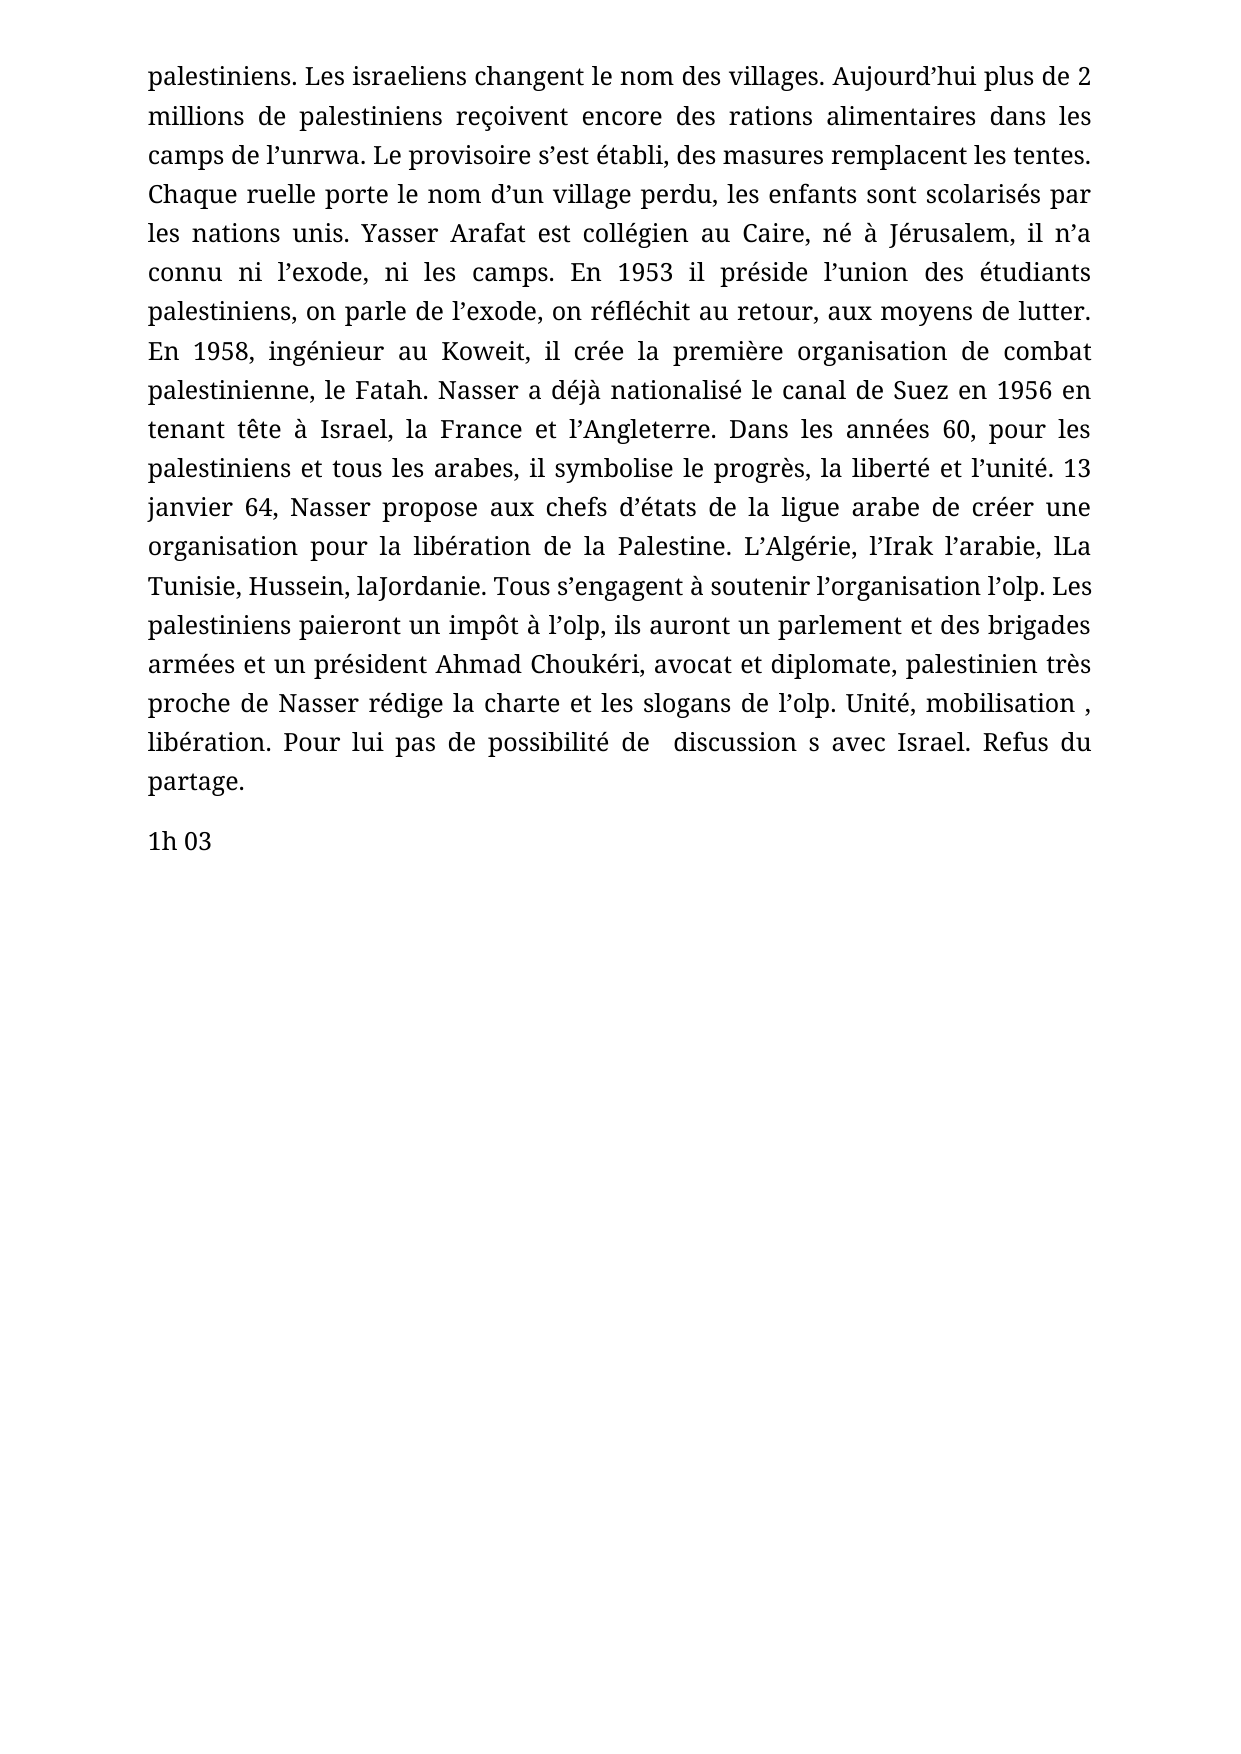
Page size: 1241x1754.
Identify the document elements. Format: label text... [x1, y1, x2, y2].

text 1h 03 [148, 824, 1093, 858]
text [148, 59, 1093, 798]
